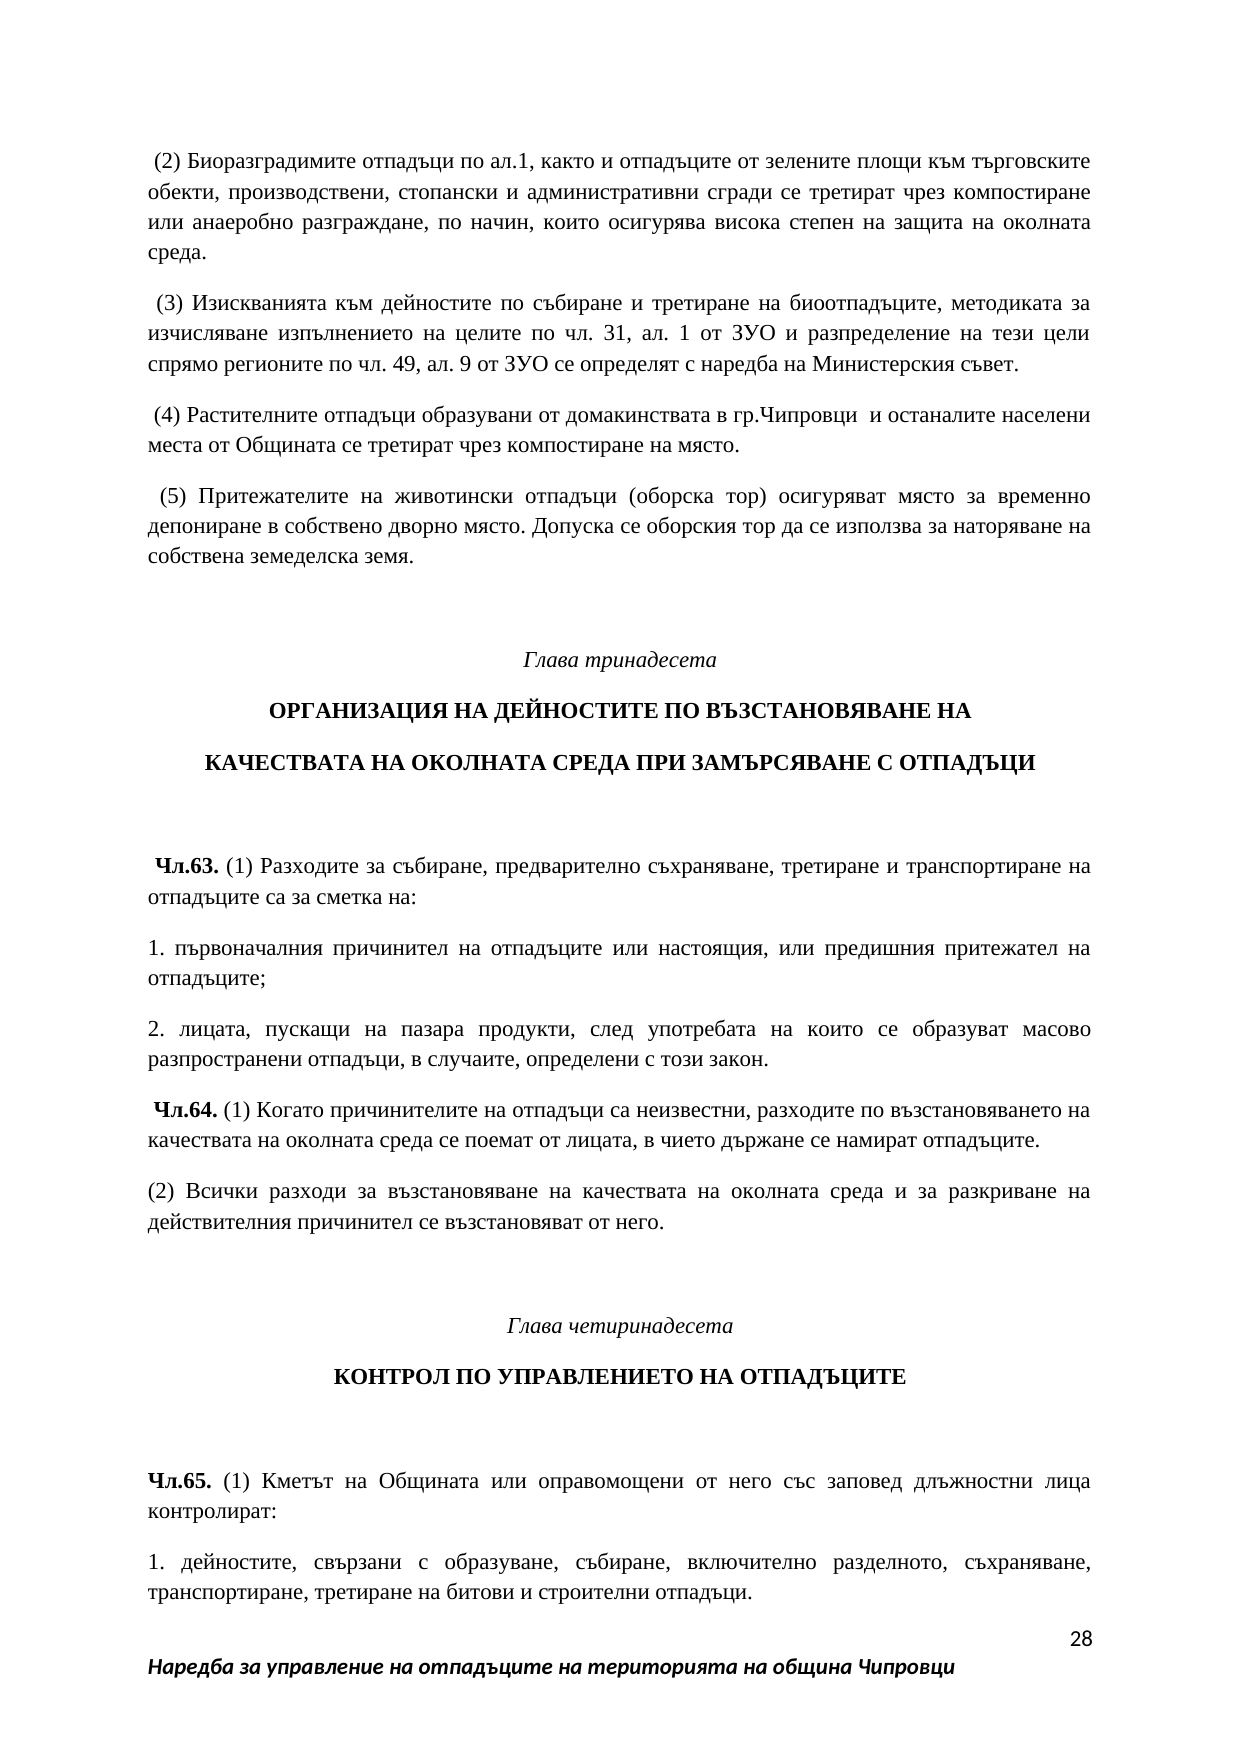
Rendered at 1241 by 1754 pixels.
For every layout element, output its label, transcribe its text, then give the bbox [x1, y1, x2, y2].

text Чл.63. (1) Разходите за събиране, предварително съхраняване, третиране и транспортиране на отпадъците са за сметка на: [148, 853, 1093, 909]
text (5) Притежателите на животински отпадъци (оборска тор) осигуряват място за временно депониране в собствено дворно място. Допуска се оборския тор да се използва за наторяване на собствена земеделска земя. [148, 482, 1093, 569]
text КАЧЕСТВАТА НА ОКОЛНАТА СРЕДА ПРИ ЗАМЪРСЯВАНЕ С ОТПАДЪЦИ [148, 748, 1093, 775]
text Глава тринадесета [148, 646, 1093, 673]
text 1. дейностите, свързани с образуване, събиране, включително разделното, съхраняване, транспортиране, третиране на битови и строителни отпадъци. [148, 1548, 1093, 1605]
text (2) Всички разходи за възстановяване на качествата на околната среда и за разкриване на действителния причинител се възстановяват от него. [148, 1178, 1093, 1234]
text Чл.64. (1) Когато причинителите на отпадъци са неизвестни, разходите по възстановяването на качествата на околната среда се поемат от лицата, в чието държане се намират отпадъците. [148, 1096, 1093, 1153]
text (2) Биоразградимите отпадъци по ал.1, както и отпадъците от зелените площи към търговските обекти, производствени, стопански и административни сгради се третират чрез компостиране или анаеробно разграждане, по начин, които осигурява висока степен на защита на околната среда. [148, 148, 1093, 264]
text (4) Растителните отпадъци образувани от домакинствата в гр.Чипровци и останалите населени места от Общината се третират чрез компостиране на място. [148, 401, 1093, 457]
text Глава четиринадесета [148, 1312, 1093, 1338]
text КОНТРОЛ ПО УПРАВЛЕНИЕТО НА ОТПАДЪЦИТЕ [148, 1363, 1093, 1389]
text ОРГАНИЗАЦИЯ НА ДЕЙНОСТИТЕ ПО ВЪЗСТАНОВЯВАНЕ НА [148, 697, 1093, 724]
text Чл.65. (1) Кметът на Общината или оправомощени от него със заповед длъжностни лица контролират: [148, 1467, 1093, 1523]
text 2. лицата, пускащи на пазара продукти, след употребата на които се образуват масово разпространени отпадъци, в случаите, определени с този закон. [148, 1015, 1093, 1072]
text 1. първоначалния причинител на отпадъците или настоящия, или предишния притежател на отпадъците; [148, 934, 1093, 990]
text (3) Изискванията към дейностите по събиране и третиране на биоотпадъците, методиката за изчисляване изпълнението на целите по чл. 31, ал. 1 от ЗУО и разпределение на тези цели спрямо регионите по чл. 49, ал. 9 от ЗУО се определят с наредба на Министерския съвет. [148, 289, 1093, 376]
